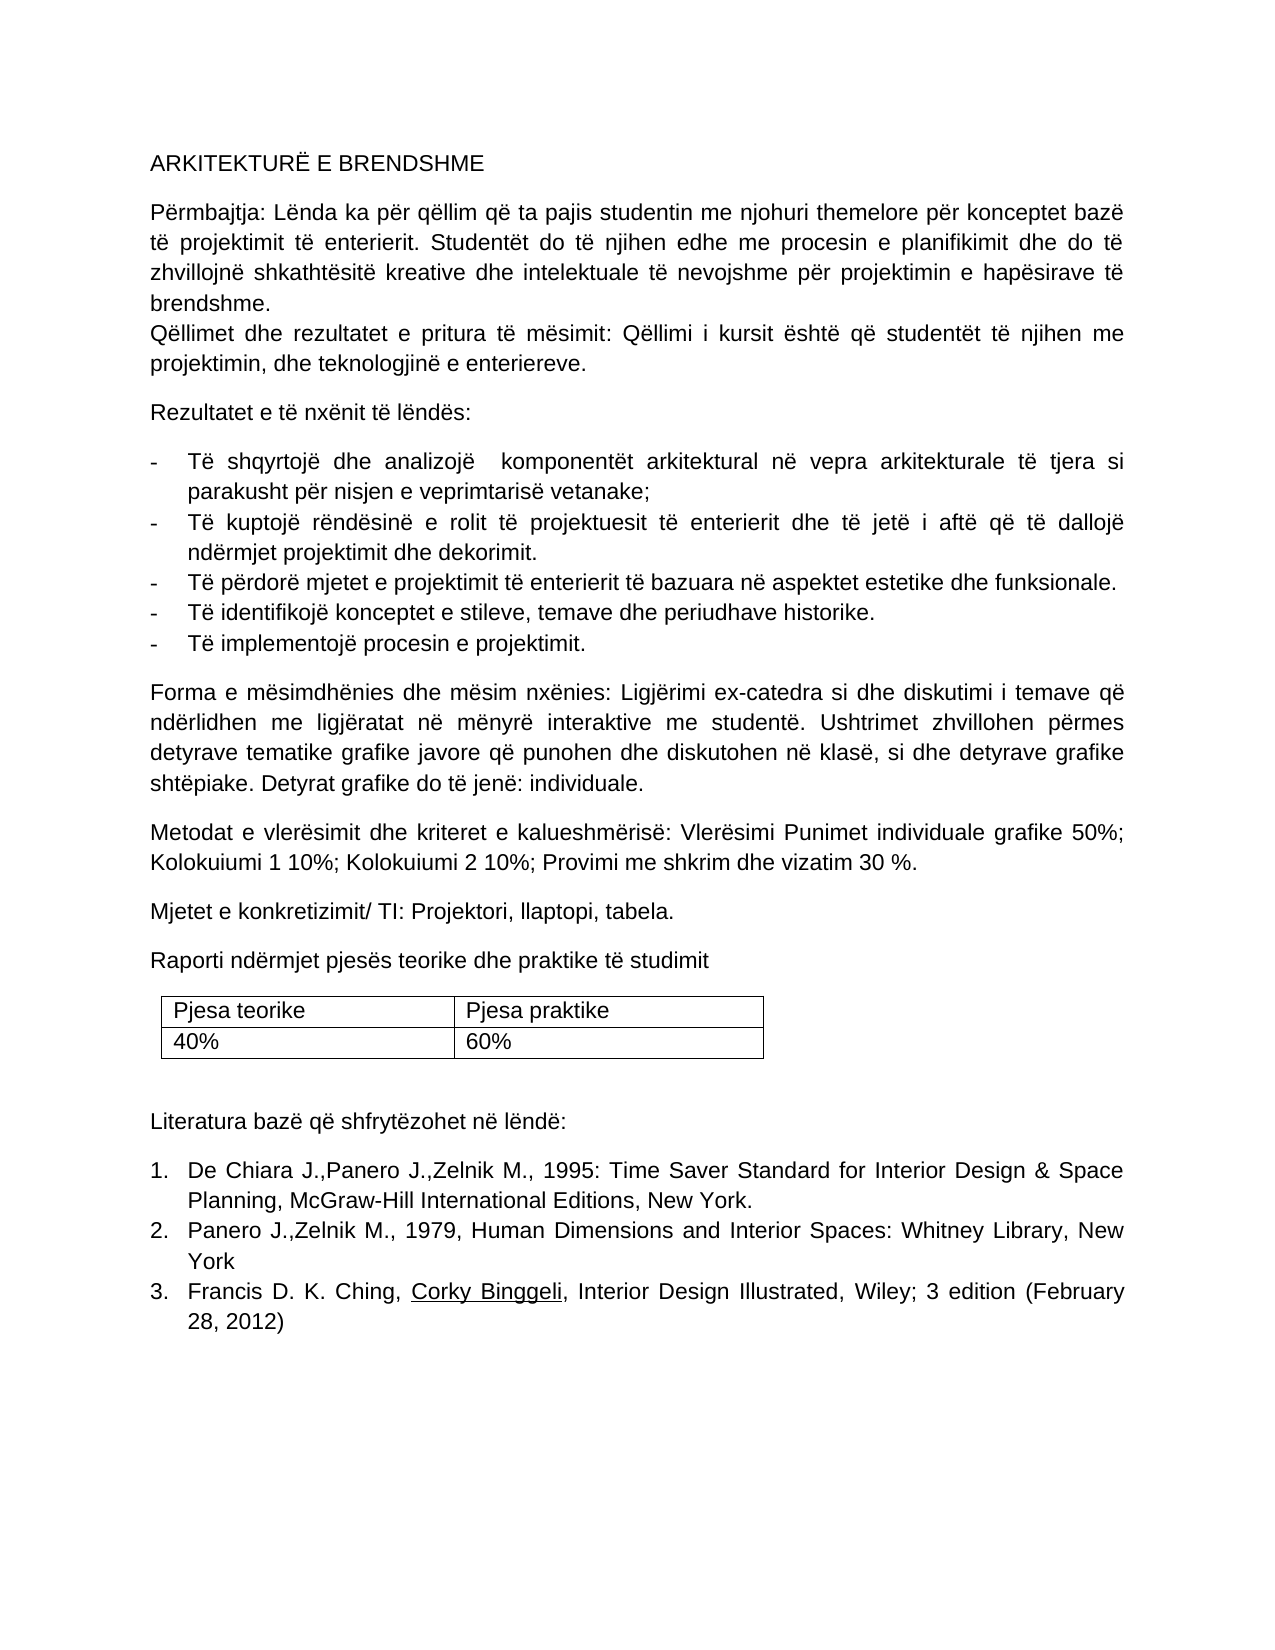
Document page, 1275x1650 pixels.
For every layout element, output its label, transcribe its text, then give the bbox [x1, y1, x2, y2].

list Panero J.,Zelnik M., 1979, Human Dimensions and Interior Spaces: Whitney Library, New York [150, 1217, 1125, 1274]
list Të implementojë procesin e projektimit. [150, 630, 1125, 656]
table_cell 60% [455, 1028, 763, 1058]
list Të kuptojë rëndësinë e rolit të projektuesit të enterierit dhe të jetë i aftë që të dallojë ndërmjet projektimit dhe dekorimit. [150, 508, 1125, 565]
list Të identifikojë konceptet e stileve, temave dhe periudhave historike. [150, 599, 1125, 626]
text Rezultatet e të nxënit të lëndës: [150, 399, 1125, 425]
table_header Pjesa teorike [162, 997, 454, 1027]
text Literatura bazë që shfrytëzohet në lëndë: [150, 1108, 1125, 1134]
text ARKITEKTURË E BRENDSHME [150, 150, 1125, 176]
table_header Pjesa praktike [455, 997, 763, 1027]
list Të përdorë mjetet e projektimit të enterierit të bazuara në aspektet estetike dhe funksionale. [150, 569, 1125, 595]
list Francis D. K. Ching, Corky Binggeli, Interior Design Illustrated, Wiley; 3 edition (February 28, 2012) [150, 1278, 1125, 1334]
text Përmbajtja: Lënda ka për qëllim që ta pajis studentin me njohuri themelore për konceptet bazë të projektimit të enterierit. Studentët do të njihen edhe me procesin e planifikimit dhe do të zhvillojnë shkathtësitë kreative dhe intelektuale të nevojshme për projektimin e hapësirave të brendshme. Qëllimet dhe rezultatet e pritura të mësimit: Qëllimi i kursit është që studentët të njihen me projektimin, dhe teknologjinë e enteriereve. [150, 199, 1125, 376]
text Metodat e vlerësimit dhe kriteret e kalueshmërisë: Vlerësimi Punimet individuale grafike 50%; Kolokuiumi 1 10%; Kolokuiumi 2 10%; Provimi me shkrim dhe vizatim 30 %. [150, 818, 1125, 875]
text Forma e mësimdhënies dhe mësim nxënies: Ligjërimi ex-catedra si dhe diskutimi i temave që ndërlidhen me ligjëratat në mënyrë interaktive me studentë. Ushtrimet zhvillohen përmes detyrave tematike grafike javore që punohen dhe diskutohen në klasë, si dhe detyrave grafike shtëpiake. Detyrat grafike do të jenë: individuale. [150, 679, 1125, 796]
list Të shqyrtojë dhe analizojë komponentët arkitektural në vepra arkitekturale të tjera si parakusht për nisjen e veprimtarisë vetanake; [150, 448, 1125, 504]
text Mjetet e konkretizimit/ TI: Projektori, llaptopi, tabela. [150, 898, 1125, 924]
text Raporti ndërmjet pjesës teorike dhe praktike të studimit [150, 947, 1125, 973]
list De Chiara J.,Panero J.,Zelnik M., 1995: Time Saver Standard for Interior Design & Space Planning, McGraw-Hill International Editions, New York. [150, 1157, 1125, 1214]
table_cell 40% [162, 1028, 454, 1058]
